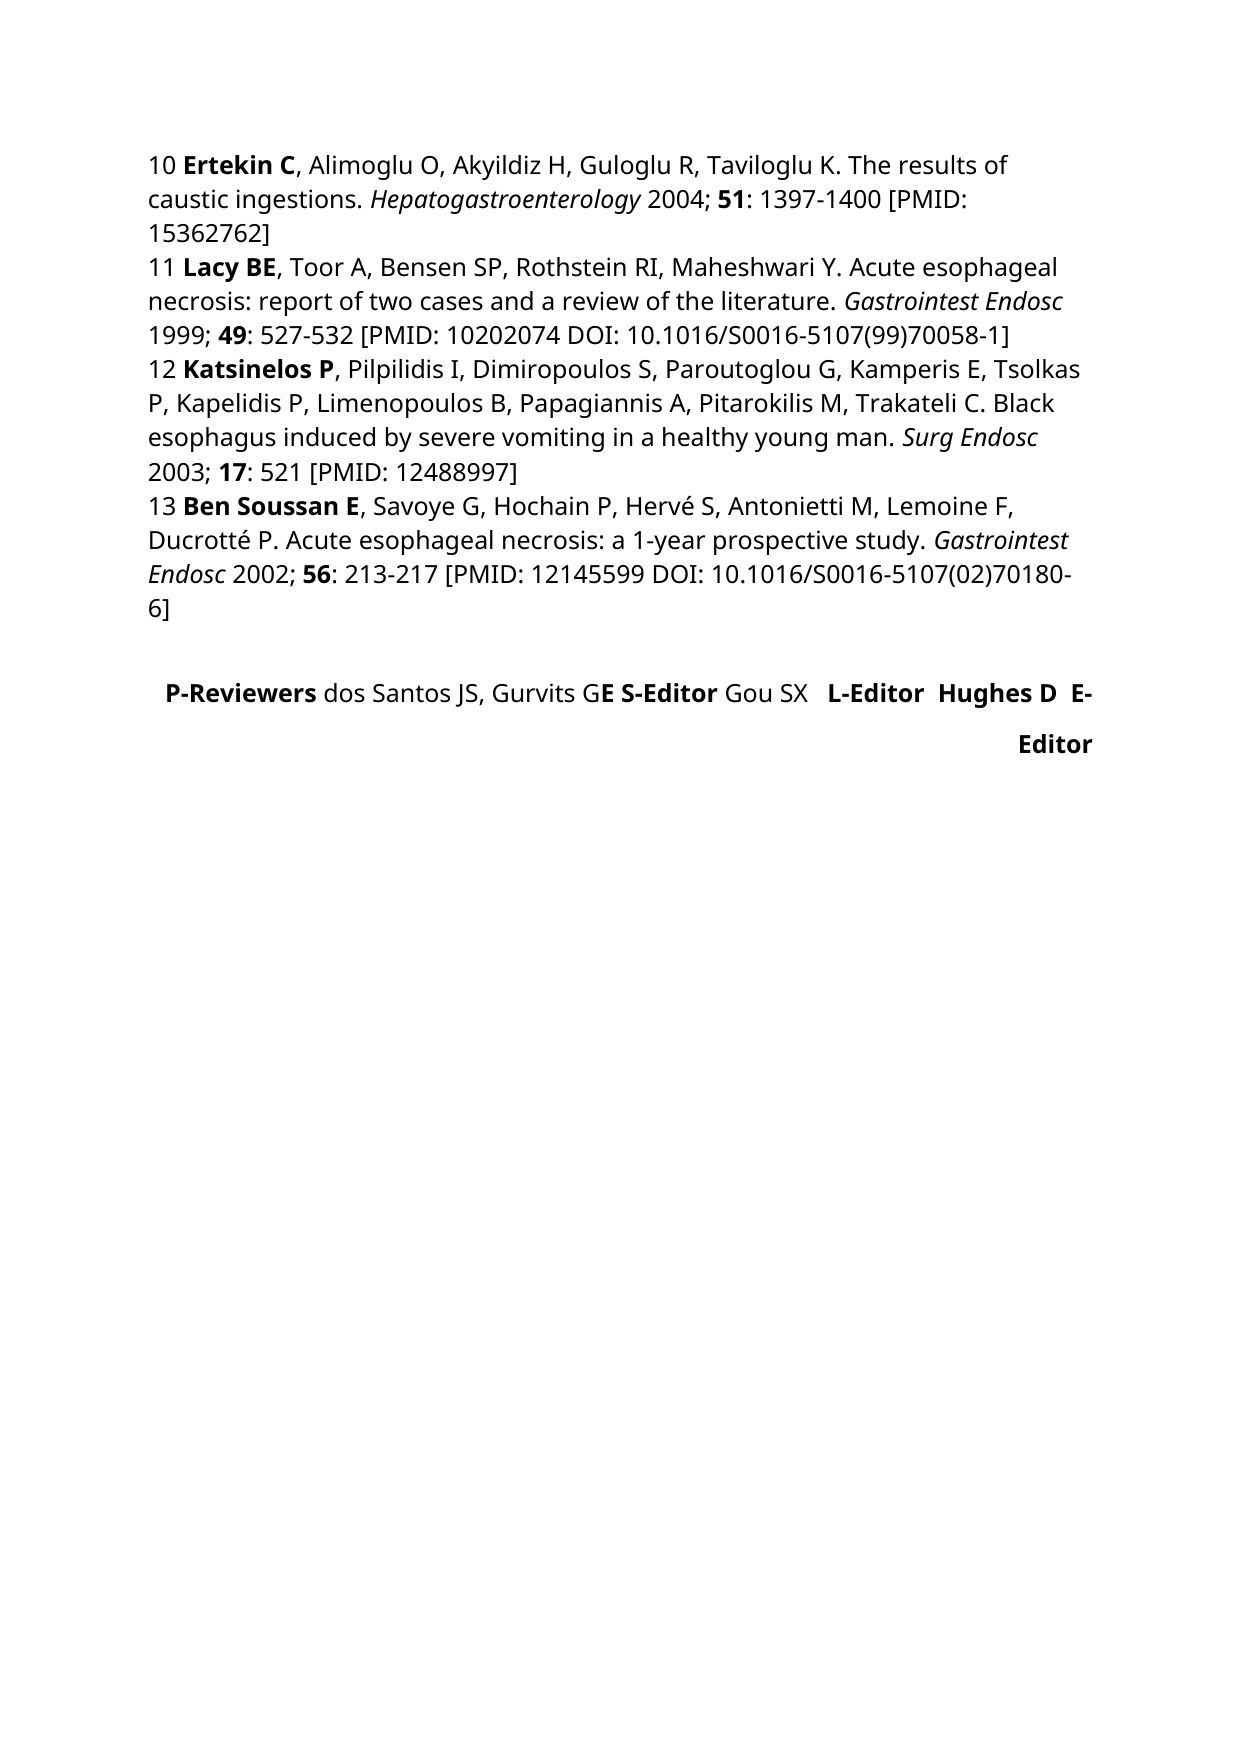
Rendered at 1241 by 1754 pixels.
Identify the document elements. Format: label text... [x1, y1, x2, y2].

text 11 Lacy BE, Toor A, Bensen SP, Rothstein RI, Maheshwari Y. Acute esophageal necrosis: report of two cases and a review of the literature. Gastrointest Endosc 1999; 49: 527-532 [PMID: 10202074 DOI: 10.1016/S0016-5107(99)70058-1] [148, 250, 1093, 352]
text 12 Katsinelos P, Pilpilidis I, Dimiropoulos S, Paroutoglou G, Kamperis E, Tsolkas P, Kapelidis P, Limenopoulos B, Papagiannis A, Pitarokilis M, Trakateli C. Black esophagus induced by severe vomiting in a healthy young man. Surg Endosc 2003; 17: 521 [PMID: 12488997] [148, 352, 1093, 488]
text 10 Ertekin C, Alimoglu O, Akyildiz H, Guloglu R, Taviloglu K. The results of caustic ingestions. Hepatogastroenterology 2004; 51: 1397-1400 [PMID: 15362762] [148, 148, 1093, 250]
text P-Reviewers dos Santos JS, Gurvits GE S-Editor Gou SX L-Editor Hughes D E-Editor [148, 676, 1093, 761]
text 13 Ben Soussan E, Savoye G, Hochain P, Hervé S, Antonietti M, Lemoine F, Ducrotté P. Acute esophageal necrosis: a 1-year prospective study. Gastrointest Endosc 2002; 56: 213-217 [PMID: 12145599 DOI: 10.1016/S0016-5107(02)70180-6] [148, 488, 1093, 624]
